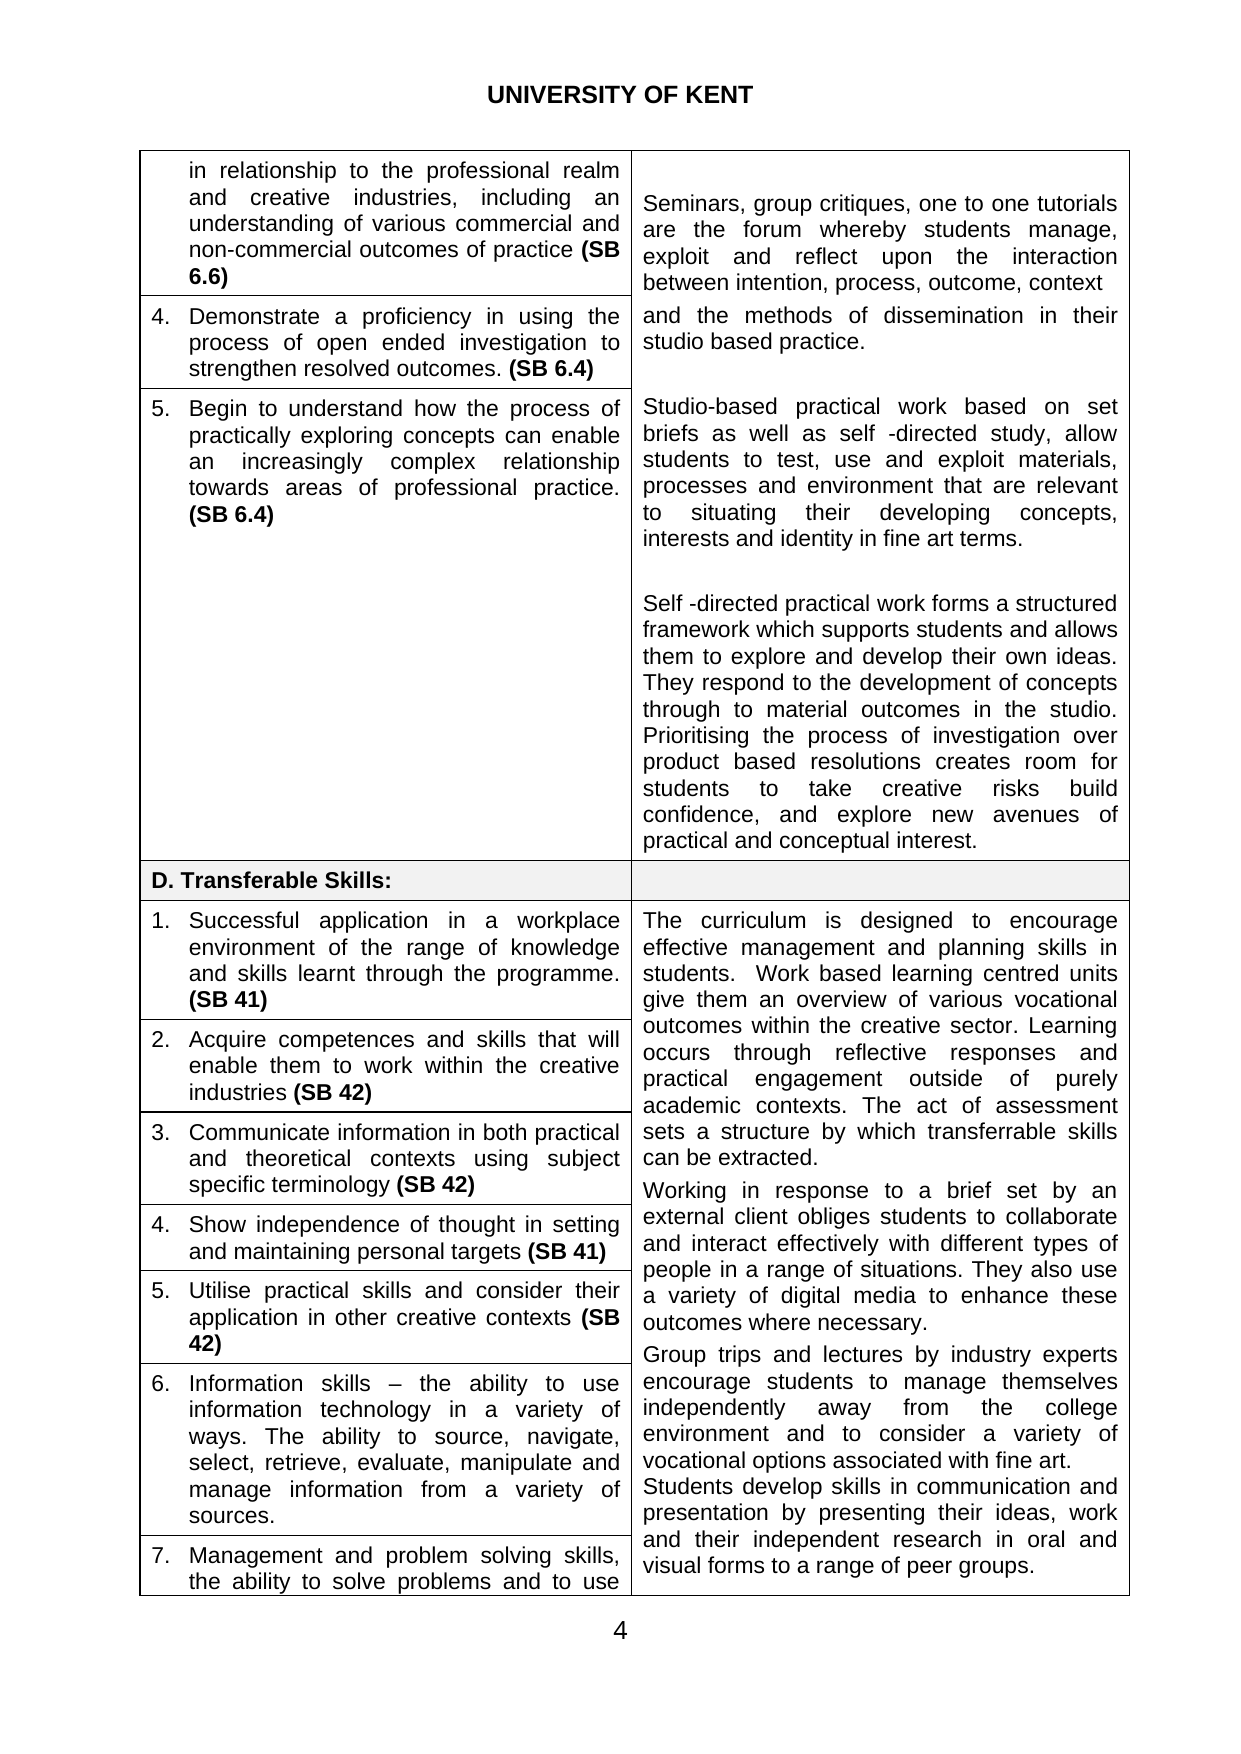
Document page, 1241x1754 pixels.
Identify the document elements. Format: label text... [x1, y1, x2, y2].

table_cell Acquire competences and skills that will enable them to work within the creative industries (SB 42) [141, 1020, 631, 1111]
table_cell Utilise practical skills and consider their application in other creative contexts (SB 42) [141, 1271, 631, 1363]
table_cell Begin to understand how the process of practically exploring concepts can enable an increasingly complex relationship towards areas of professional practice. (SB 6.4) [141, 389, 631, 860]
table_cell The curriculum is designed to encourage effective management and planning skills in students. Work based learning centred units give them an overview of various vocational outcomes within the creative sector. Learning occurs through reflective responses and practical engagement outside of purely academic contexts. The act of assessment sets a structure by which transferrable skills can be extracted. Working in response to a brief set by an external client obliges students to collaborate and interact effectively with different types of people in a range of situations. They also use a variety of digital media to enhance these outcomes where necessary. Group trips and lectures by industry experts encourage students to manage themselves independently away from the college environment and to consider a variety of vocational options associated with fine art. Students develop skills in communication and presentation by presenting their ideas, work and their independent research in oral and visual forms to a range of peer groups. Independent research requires information skills and the ability to select and employ information from a range of sources. As well as effective use of ICT. Taking responsibility for a public solo exhibition of their work at the conclusion of the course gives students a strong insight into the realities of exhibiting professionally, this ranges from health and safety, logistics of materials, time management, effective use of publicity (including websites, invite design, photographic documentation), pricing and selling work as well as understanding a target audience. [632, 901, 1129, 1594]
table_cell Demonstrate a proficiency in using the process of open ended investigation to strengthen resolved outcomes. (SB 6.4) [141, 296, 631, 388]
table_cell Information skills – the ability to use information technology in a variety of ways. The ability to source, navigate, select, retrieve, evaluate, manipulate and manage information from a variety of sources. [141, 1364, 631, 1534]
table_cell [141, 151, 631, 295]
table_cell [141, 1536, 631, 1594]
table_cell Show independence of thought in setting and maintaining personal targets (SB 41) [141, 1205, 631, 1270]
table_cell Communicate information in both practical and theoretical contexts using subject specific terminology (SB 42) [141, 1113, 631, 1204]
table_cell [632, 861, 1129, 900]
table_cell D. Transferable Skills: [141, 861, 631, 900]
table_cell Successful application in a workplace environment of the range of knowledge and skills learnt through the programme. (SB 41) [141, 901, 631, 1019]
